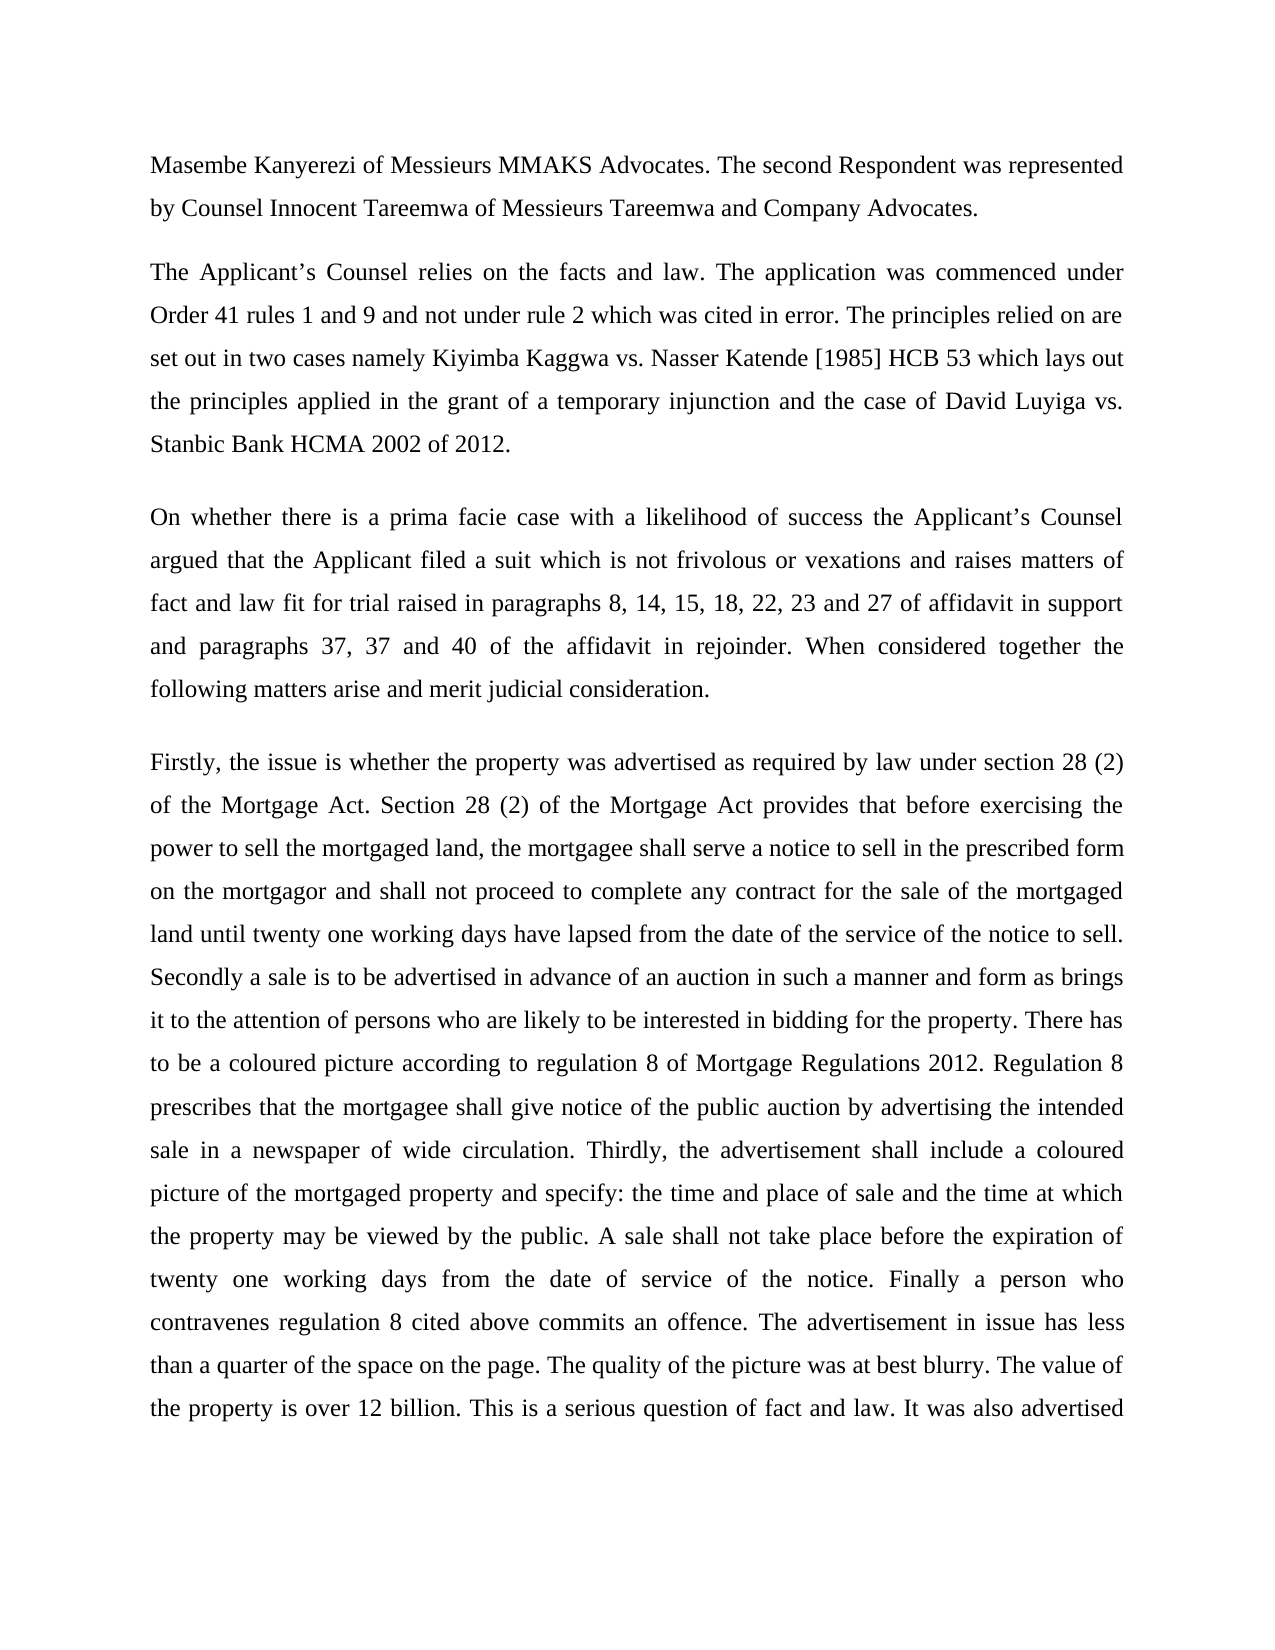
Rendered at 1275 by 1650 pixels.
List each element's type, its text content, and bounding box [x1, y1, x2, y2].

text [150, 747, 1125, 1422]
text On whether there is a prima facie case with a likelihood of success the Applicant’s Counsel argued that the Applicant filed a suit which is not frivolous or vexations and raises matters of fact and law fit for trial raised in paragraphs 8, 14, 15, 18, 22, 23 and 27 of affidavit in support and paragraphs 37, 37 and 40 of the affidavit in rejoinder. When considered together the following matters arise and merit judicial consideration. [150, 502, 1125, 703]
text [150, 150, 1125, 222]
text The Applicant’s Counsel relies on the facts and law. The application was commenced under Order 41 rules 1 and 9 and not under rule 2 which was cited in error. The principles relied on are set out in two cases namely Kiyimba Kaggwa vs. Nasser Katende [1985] HCB 53 which lays out the principles applied in the grant of a temporary injunction and the case of David Luyiga vs. Stanbic Bank HCMA 2002 of 2012. [150, 257, 1125, 458]
